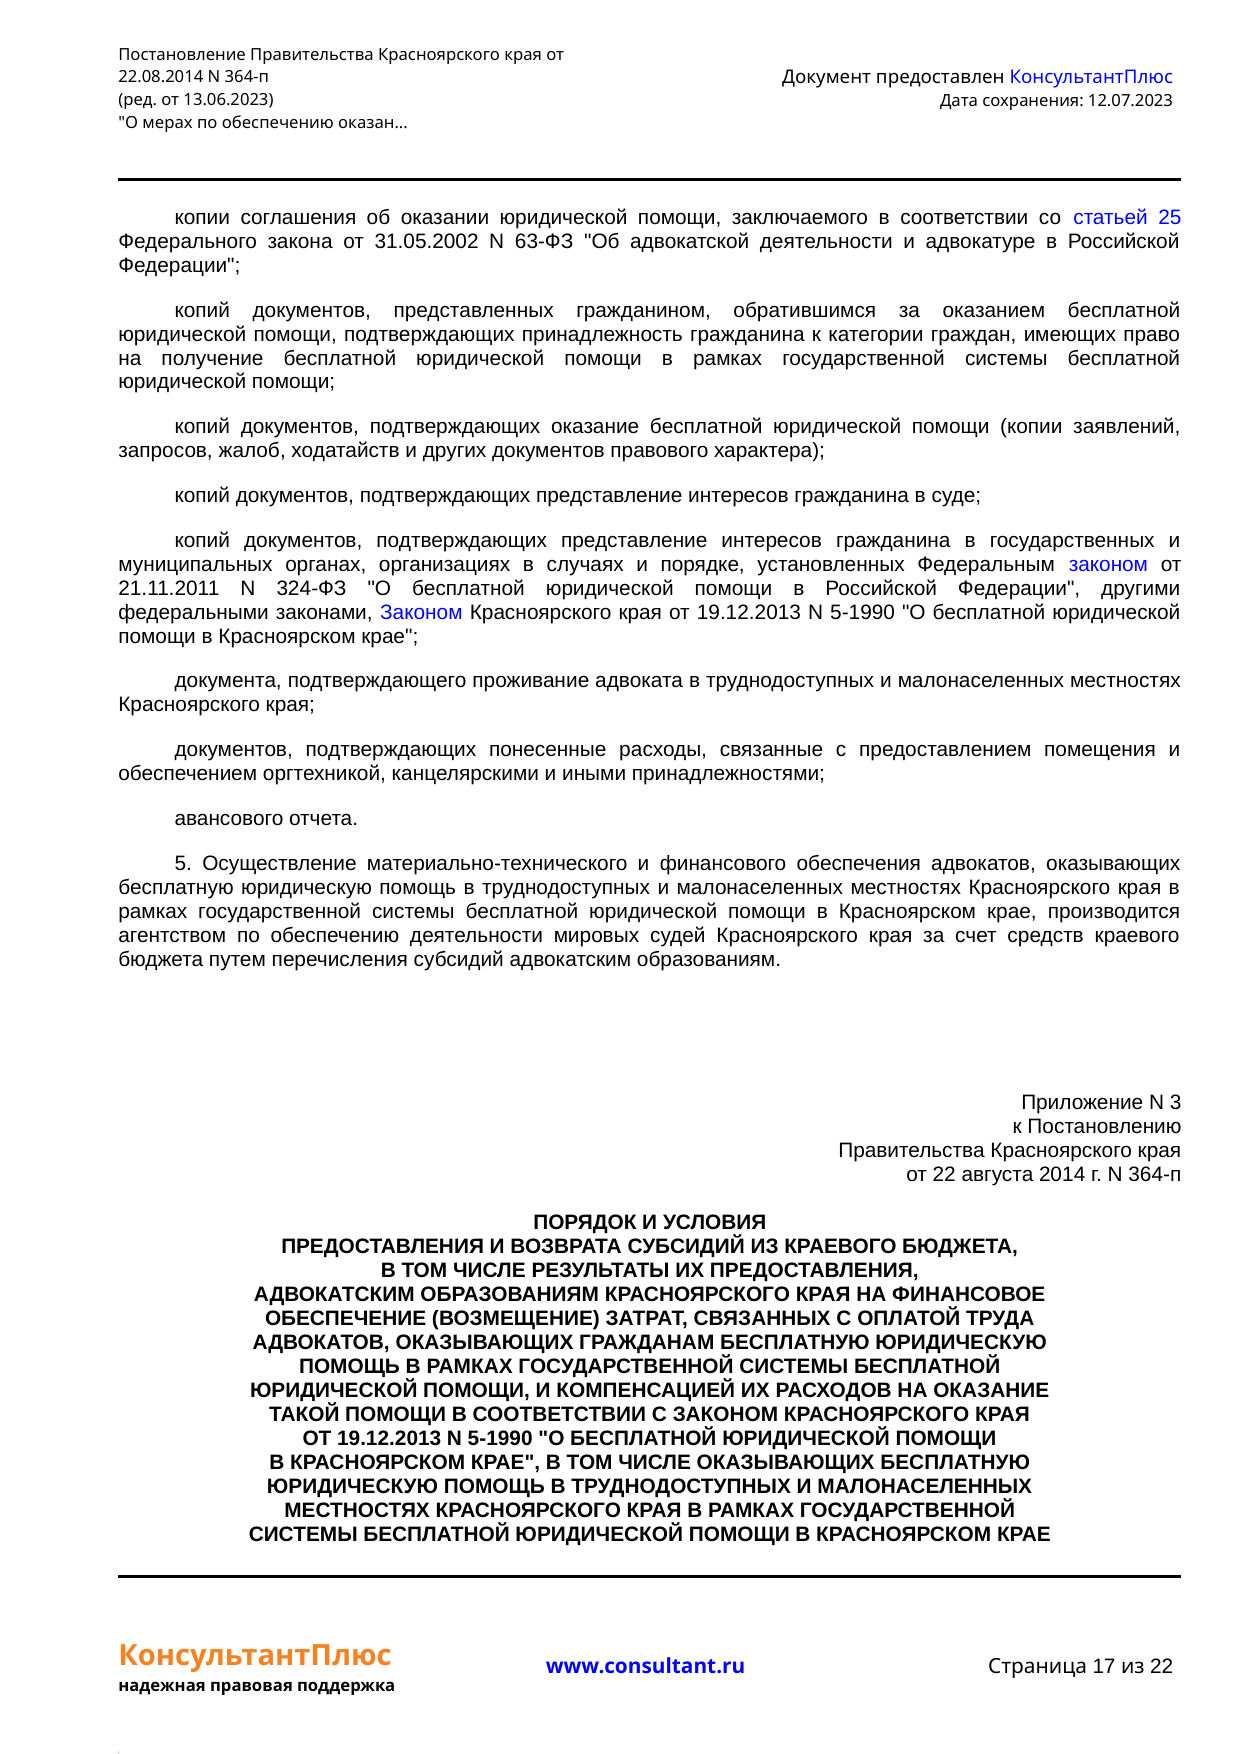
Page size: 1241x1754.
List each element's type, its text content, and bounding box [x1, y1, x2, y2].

text копии соглашения об оказании юридической помощи, заключаемого в соответствии со статьей 25 Федерального закона от 31.05.2002 N 63-ФЗ "Об адвокатской деятельности и адвокатуре в Российской Федерации"; [118, 205, 1181, 277]
title ОБЕСПЕЧЕНИЕ (ВОЗМЕЩЕНИЕ) ЗАТРАТ, СВЯЗАННЫХ С ОПЛАТОЙ ТРУДА [118, 1306, 1181, 1330]
title ПОМОЩЬ В РАМКАХ ГОСУДАРСТВЕННОЙ СИСТЕМЫ БЕСПЛАТНОЙ [118, 1354, 1181, 1378]
title ТАКОЙ ПОМОЩИ В СООТВЕТСТВИИ С ЗАКОНОМ КРАСНОЯРСКОГО КРАЯ [118, 1402, 1181, 1426]
title ОТ 19.12.2013 N 5-1990 "О БЕСПЛАТНОЙ ЮРИДИЧЕСКОЙ ПОМОЩИ [118, 1426, 1181, 1449]
text Приложение N 3 [118, 1090, 1181, 1114]
title ПРЕДОСТАВЛЕНИЯ И ВОЗВРАТА СУБСИДИЙ ИЗ КРАЕВОГО БЮДЖЕТА, [118, 1234, 1181, 1258]
text копий документов, представленных гражданином, обратившимся за оказанием бесплатной юридической помощи, подтверждающих принадлежность гражданина к категории граждан, имеющих право на получение бесплатной юридической помощи в рамках государственной системы бесплатной юридической помощи; [118, 297, 1181, 393]
title В КРАСНОЯРСКОМ КРАЕ", В ТОМ ЧИСЛЕ ОКАЗЫВАЮЩИХ БЕСПЛАТНУЮ [118, 1449, 1181, 1473]
title ЮРИДИЧЕСКОЙ ПОМОЩИ, И КОМПЕНСАЦИЕЙ ИХ РАСХОДОВ НА ОКАЗАНИЕ [118, 1378, 1181, 1402]
text документа, подтверждающего проживание адвоката в труднодоступных и малонаселенных местностях Красноярского края; [118, 668, 1181, 716]
title В ТОМ ЧИСЛЕ РЕЗУЛЬТАТЫ ИХ ПРЕДОСТАВЛЕНИЯ, [118, 1258, 1181, 1282]
title ПОРЯДОК И УСЛОВИЯ [118, 1210, 1181, 1234]
title МЕСТНОСТЯХ КРАСНОЯРСКОГО КРАЯ В РАМКАХ ГОСУДАРСТВЕННОЙ [118, 1497, 1181, 1521]
text документов, подтверждающих понесенные расходы, связанные с предоставлением помещения и обеспечением оргтехникой, канцелярскими и иными принадлежностями; [118, 737, 1181, 785]
title СИСТЕМЫ БЕСПЛАТНОЙ ЮРИДИЧЕСКОЙ ПОМОЩИ В КРАСНОЯРСКОМ КРАЕ [118, 1521, 1181, 1545]
title ЮРИДИЧЕСКУЮ ПОМОЩЬ В ТРУДНОДОСТУПНЫХ И МАЛОНАСЕЛЕННЫХ [118, 1473, 1181, 1497]
text копий документов, подтверждающих оказание бесплатной юридической помощи (копии заявлений, запросов, жалоб, ходатайств и других документов правового характера); [118, 414, 1181, 462]
text копий документов, подтверждающих представление интересов гражданина в суде; [118, 483, 1181, 507]
title АДВОКАТСКИМ ОБРАЗОВАНИЯМ КРАСНОЯРСКОГО КРАЯ НА ФИНАНСОВОЕ [118, 1282, 1181, 1306]
text авансового отчета. [118, 806, 1181, 830]
text 5. Осуществление материально-технического и финансового обеспечения адвокатов, оказывающих бесплатную юридическую помощь в труднодоступных и малонаселенных местностях Красноярского края в рамках государственной системы бесплатной юридической помощи в Красноярском крае, производится агентством по обеспечению деятельности мировых судей Красноярского края за счет средств краевого бюджета путем перечисления субсидий адвокатским образованиям. [118, 851, 1181, 970]
text к Постановлению [118, 1114, 1181, 1138]
text Правительства Красноярского края [118, 1138, 1181, 1162]
title АДВОКАТОВ, ОКАЗЫВАЮЩИХ ГРАЖДАНАМ БЕСПЛАТНУЮ ЮРИДИЧЕСКУЮ [118, 1330, 1181, 1354]
text копий документов, подтверждающих представление интересов гражданина в государственных и муниципальных органах, организациях в случаях и порядке, установленных Федеральным законом от 21.11.2011 N 324-ФЗ "О бесплатной юридической помощи в Российской Федерации", другими федеральными законами, Законом Красноярского края от 19.12.2013 N 5-1990 "О бесплатной юридической помощи в Красноярском крае"; [118, 528, 1181, 647]
text от 22 августа 2014 г. N 364-п [118, 1162, 1181, 1186]
